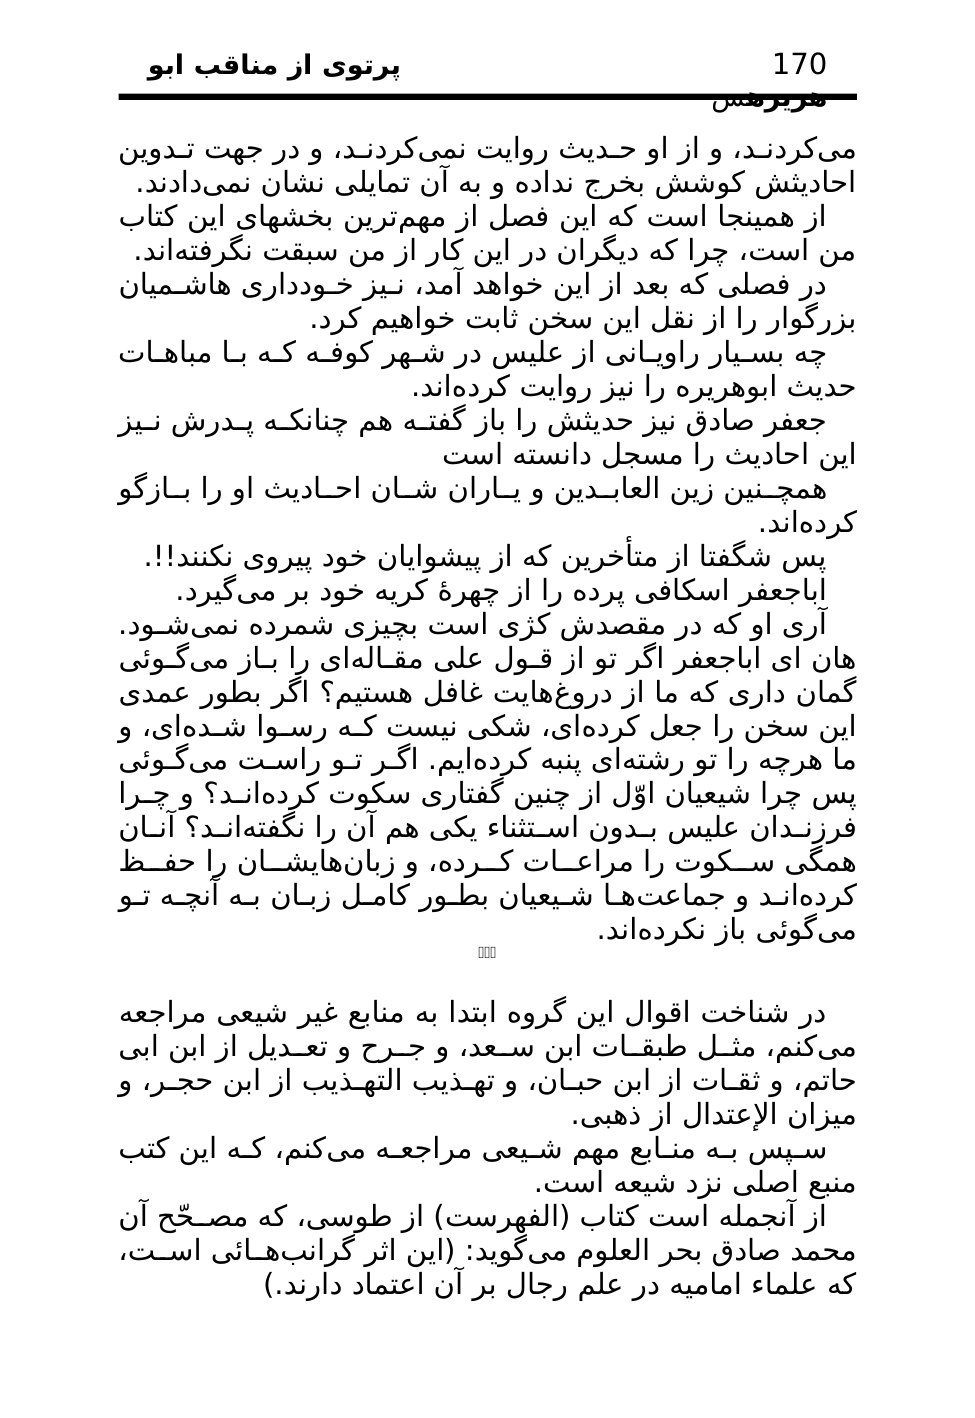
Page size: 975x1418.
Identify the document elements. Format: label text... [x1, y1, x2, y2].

text چه بسیار راویانی از علیس در شهر کوفه که با مباهات حدیث ابوهریره را نیز روایت کرده‌اند. [118, 335, 857, 403]
text جعفر صادق نیز حدیثش را باز گفته هم چنانکه پدرش نیز این احادیث را مسجل دانسته است [118, 403, 857, 471]
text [118, 132, 857, 199]
text همچنین زین العابدین و یاران شان احادیث او را بازگو کرده‌اند. [118, 471, 857, 539]
text در شناخت اقوال این گروه ابتدا به منابع غیر شیعی مراجعه می‌کنم، مثل طبقات ابن سعد، و جرح و تعدیل از ابن ابی حاتم، و ثقات از ابن حبان، و تهذیب التهذیب از ابن حجر، و میزان الإعتدال از ذهبی. [118, 995, 857, 1131]
text آری او که در مقصدش کژی است بچیزی شمرده نمی‌شود. هان ای اباجعفر اگر تو از قول علی مقاله‌ای را باز می‌گوئی گمان داری که ما از دروغ‌هایت غافل هستیم؟ اگر بطور عمدی این سخن را جعل کرده‌ای، شکی نیست که رسوا شده‌ای، و ما هرچه را تو رشته‌ای پنبه کرده‌ایم. اگر تو راست می‌گوئی پس چرا شیعیان اوّل از چنین گفتاری سکوت کرده‌اند؟ و چرا فرزندان علیس بدون استثناء یکی هم آن را نگفته‌اند؟ آنان همگی سکوت را مراعات کرده، و زبان‌هایشان را حفظ کرده‌اند و جماعت‌ها شیعیان بطور کامل زبان به آنچه تو می‌گوئی باز نکرده‌اند. [118, 607, 857, 947]
text از آنجمله است کتاب (الفهرست) از طوسی، که مصحّح آن محمد صادق بحر العلوم می‌گوید: (این اثر گرانب‌هائی است، که علماء امامیه در علم رجال بر آن اعتماد دارند.) [118, 1199, 857, 1301]
text در فصلی که بعد از این خواهد آمد، نیز خودداری هاشمیان بزرگوار را از نقل این سخن ثابت خواهیم کرد. [118, 267, 857, 335]
text اباجعفر اسکافی پرده را از چهرۀ کریه خود بر می‌گیرد. [118, 573, 857, 607]
text پس شگفتا از متأخرین که از پیشوایان خود پیروی نکنند!!. [118, 539, 857, 573]
text سپس به منابع مهم شیعی مراجعه می‌کنم، که این کتب منبع اصلی نزد شیعه است. [118, 1131, 857, 1199]
text از همینجا است که این فصل از مهم‌ترین بخشهای این کتاب من است، چرا که دیگران در این کار از من سبقت نگرفته‌اند. [118, 199, 857, 267]
